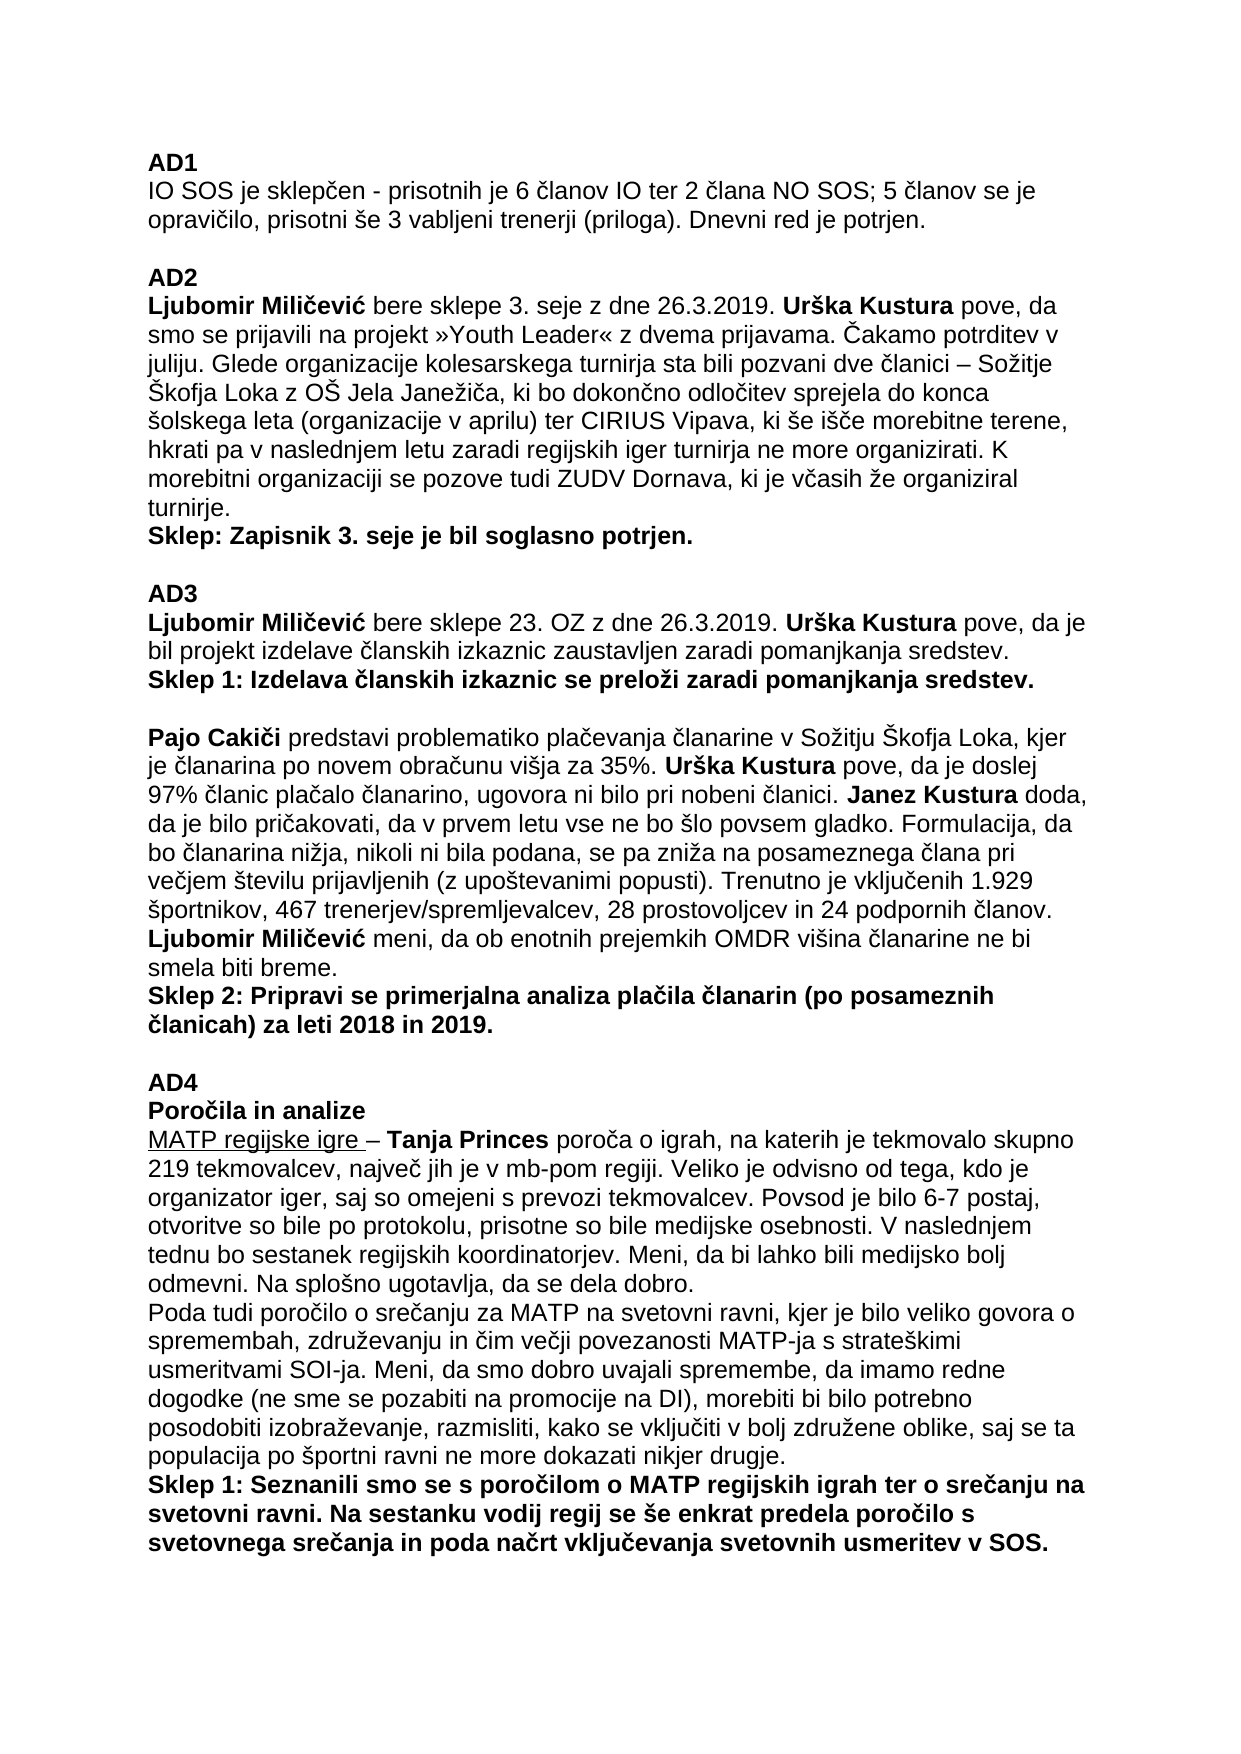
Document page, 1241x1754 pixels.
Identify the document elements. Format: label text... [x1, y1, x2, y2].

text Sklep 2: Pripravi se primerjalna analiza plačila članarin (po posameznih članicah) za leti 2018 in 2019. [148, 981, 1093, 1039]
text AD4 [148, 1068, 1093, 1096]
text Ljubomir Miličević bere sklepe 3. seje z dne 26.3.2019. Urška Kustura pove, da smo se prijavili na projekt »Youth Leader« z dvema prijavama. Čakamo potrditev v juliju. Glede organizacije kolesarskega turnirja sta bili pozvani dve članici – Sožitje Škofja Loka z OŠ Jela Janežiča, ki bo dokončno odločitev sprejela do konca šolskega leta (organizacije v aprilu) ter CIRIUS Vipava, ki še išče morebitne terene, hkrati pa v naslednjem letu zaradi regijskih iger turnirja ne more organizirati. K morebitni organizaciji se pozove tudi ZUDV Dornava, ki je včasih že organiziral turnirje. [148, 291, 1093, 521]
text Poročila in analize [148, 1096, 1093, 1125]
text Ljubomir Miličević bere sklepe 23. OZ z dne 26.3.2019. Urška Kustura pove, da je bil projekt izdelave članskih izkaznic zaustavljen zaradi pomanjkanja sredstev. [148, 608, 1093, 665]
text Sklep: Zapisnik 3. seje je bil soglasno potrjen. [148, 521, 1093, 550]
text AD3 [148, 579, 1093, 608]
text AD2 [148, 263, 1093, 291]
text Sklep 1: Izdelava članskih izkaznic se preloži zaradi pomanjkanja sredstev. [148, 665, 1093, 694]
text Sklep 1: Seznanili smo se s poročilom o MATP regijskih igrah ter o srečanju na svetovni ravni. Na sestanku vodij regij se še enkrat predela poročilo s svetovnega srečanja in poda načrt vključevanja svetovnih usmeritev v SOS. [148, 1470, 1093, 1556]
text AD1 [148, 148, 1093, 176]
text IO SOS je sklepčen - prisotnih je 6 članov IO ter 2 člana NO SOS; 5 članov se je opravičilo, prisotni še 3 vabljeni trenerji (priloga). Dnevni red je potrjen. [148, 176, 1093, 234]
text MATP regijske igre – Tanja Princes poroča o igrah, na katerih je tekmovalo skupno 219 tekmovalcev, največ jih je v mb-pom regiji. Veliko je odvisno od tega, kdo je organizator iger, saj so omejeni s prevozi tekmovalcev. Povsod je bilo 6-7 postaj, otvoritve so bile po protokolu, prisotne so bile medijske osebnosti. V naslednjem tednu bo sestanek regijskih koordinatorjev. Meni, da bi lahko bili medijsko bolj odmevni. Na splošno ugotavlja, da se dela dobro. [148, 1125, 1093, 1298]
text Poda tudi poročilo o srečanju za MATP na svetovni ravni, kjer je bilo veliko govora o spremembah, združevanju in čim večji povezanosti MATP-ja s strateškimi usmeritvami SOI-ja. Meni, da smo dobro uvajali spremembe, da imamo redne dogodke (ne sme se pozabiti na promocije na DI), morebiti bi bilo potrebno posodobiti izobraževanje, razmisliti, kako se vključiti v bolj združene oblike, saj se ta populacija po športni ravni ne more dokazati nikjer drugje. [148, 1298, 1093, 1470]
text Pajo Cakiči predstavi problematiko plačevanja članarine v Sožitju Škofja Loka, kjer je članarina po novem obračunu višja za 35%. Urška Kustura pove, da je doslej 97% članic plačalo članarino, ugovora ni bilo pri nobeni članici. Janez Kustura doda, da je bilo pričakovati, da v prvem letu vse ne bo šlo povsem gladko. Formulacija, da bo članarina nižja, nikoli ni bila podana, se pa zniža na posameznega člana pri večjem številu prijavljenih (z upoštevanimi popusti). Trenutno je vključenih 1.929 športnikov, 467 trenerjev/spremljevalcev, 28 prostovoljcev in 24 podpornih članov. Ljubomir Miličević meni, da ob enotnih prejemkih OMDR višina članarine ne bi smela biti breme. [148, 723, 1093, 981]
